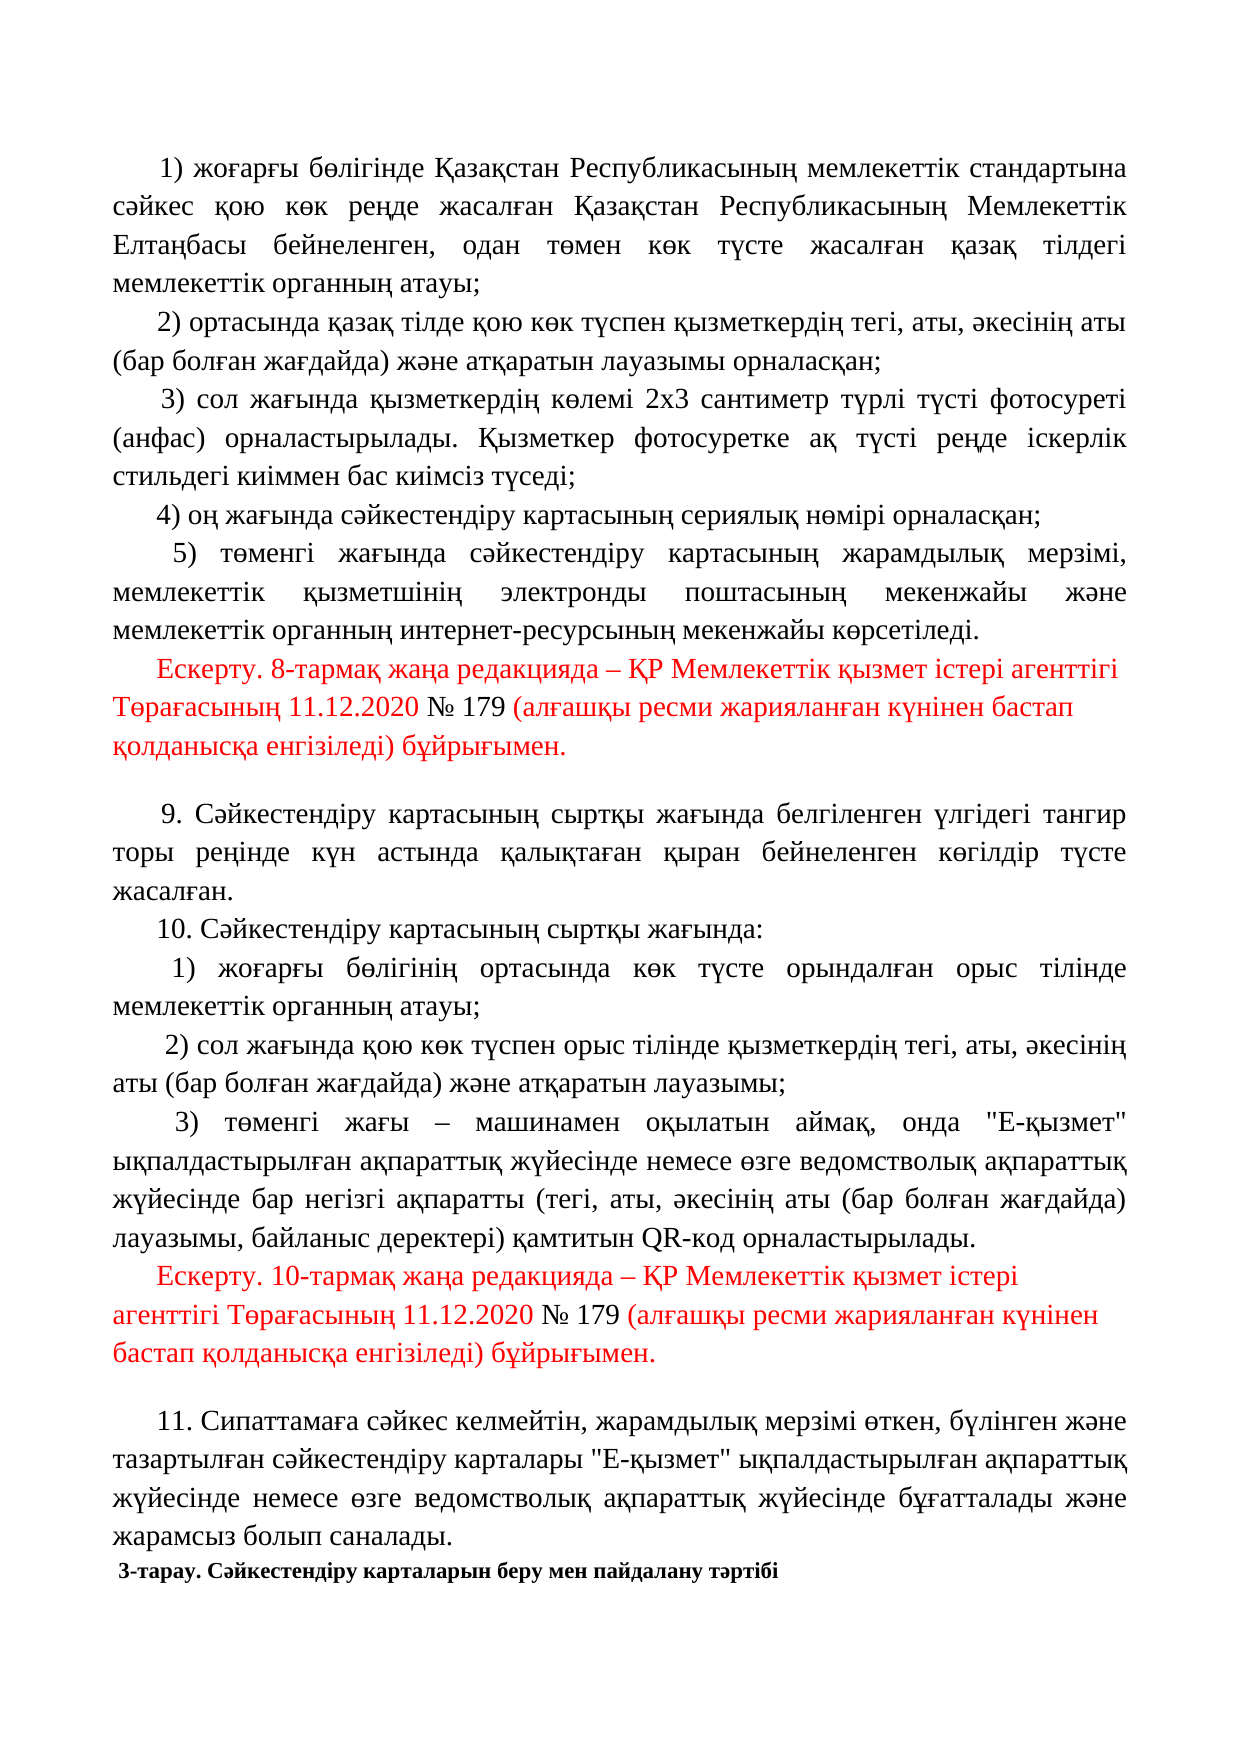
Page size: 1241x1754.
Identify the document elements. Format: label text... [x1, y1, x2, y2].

text 3) төменгі жағы – машинамен оқылатын аймақ, онда "Е-қызмет" ықпалдастырылған ақпараттық жүйесінде немесе өзге ведомстволық ақпараттық жүйесінде бар негізгі ақпаратты (тегі, аты, әкесінің аты (бар болған жағдайда) лауазымы, байланыс деректері) қамтитын QR-код орналастырылады. [112, 1104, 1128, 1253]
text 11. Сипаттамаға сәйкес келмейтін, жарамдылық мерзімі өткен, бүлінген және тазартылған сәйкестендіру карталары "Е-қызмет" ықпалдастырылған ақпараттық жүйесінде немесе өзге ведомстволық ақпараттық жүйесінде бұғатталады және жарамсыз болып саналады. [112, 1403, 1128, 1552]
text 10. Сәйкестендіру картасының сыртқы жағында: [112, 911, 1128, 945]
text 1) жоғарғы бөлігінде Қазақстан Республикасының мемлекеттік стандартына сәйкес қою көк реңде жасалған Қазақстан Республикасының Мемлекеттік Елтаңбасы бейнеленген, одан төмен көк түсте жасалған қазақ тілдегі мемлекеттік органның атауы; [112, 150, 1128, 299]
text Ескерту. 10-тармақ жаңа редакцияда – ҚР Мемлекеттік қызмет істері агенттігі Төрағасының 11.12.2020 № 179 (алғашқы ресми жарияланған күнінен бастап қолданысқа енгізіледі) бұйрығымен. [112, 1258, 1128, 1399]
text 3-тарау. Сәйкестендіру карталарын беру мен пайдалану тәртібі [112, 1557, 1128, 1583]
text 4) оң жағында сәйкестендіру картасының сериялық нөмірі орналасқан; [112, 497, 1128, 530]
text 9. Сәйкестендіру картасының сыртқы жағында белгіленген үлгідегі тангир торы реңінде күн астында қалықтаған қыран бейнеленген көгілдір түсте жасалған. [112, 796, 1128, 906]
text 1) жоғарғы бөлігінің ортасында көк түсте орындалған орыс тілінде мемлекеттік органның атауы; [112, 950, 1128, 1022]
text 2) сол жағында қою көк түспен орыс тілінде қызметкердің тегі, аты, әкесінің аты (бар болған жағдайда) және атқаратын лауазымы; [112, 1027, 1128, 1099]
text 2) ортасында қазақ тілде қою көк түспен қызметкердің тегі, аты, әкесінің аты (бар болған жағдайда) және атқаратын лауазымы орналасқан; [112, 304, 1128, 376]
text 3) cол жағында қызметкердің көлемі 2х3 сантиметр түрлі түсті фотосуреті (анфас) орналастырылады. Қызметкер фотосуретке ақ түсті реңде іскерлік стильдегі киіммен бас киімсіз түседі; [112, 381, 1128, 492]
text Ескерту. 8-тармақ жаңа редакцияда – ҚР Мемлекеттік қызмет істері агенттігі Төрағасының 11.12.2020 № 179 (алғашқы ресми жарияланған күнінен бастап қолданысқа енгізіледі) бұйрығымен. [112, 651, 1128, 792]
text 5) төменгі жағында сәйкестендіру картасының жарамдылық мерзімі, мемлекеттік қызметшінің электронды поштасының мекенжайы және мемлекеттік органның интернет-ресурсының мекенжайы көрсетіледі. [112, 535, 1128, 646]
